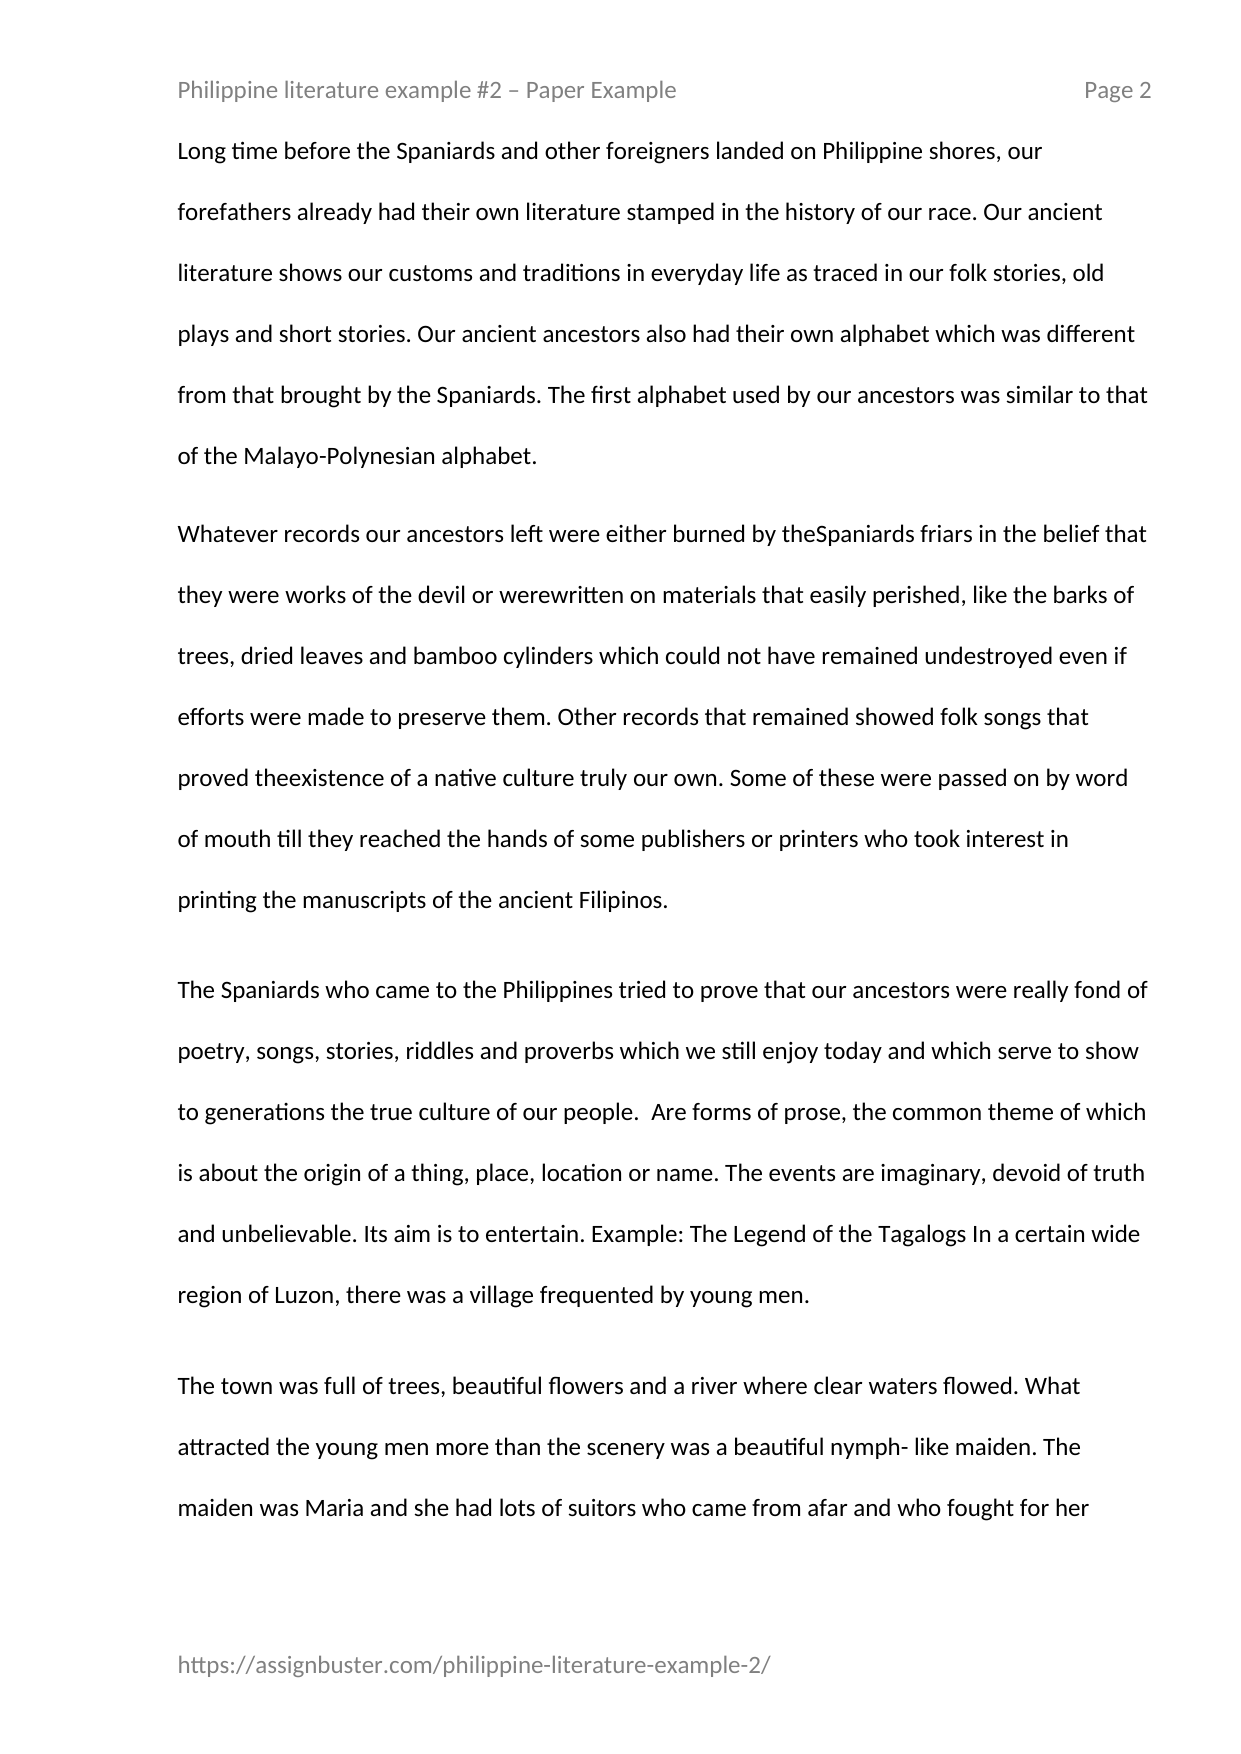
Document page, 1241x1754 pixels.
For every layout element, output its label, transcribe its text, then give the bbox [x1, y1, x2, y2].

text Long time before the Spaniards and other foreigners landed on Philippine shores, our forefathers already had their own literature stamped in the history of our race. Our ancient literature shows our customs and traditions in everyday life as traced in our folk stories, old plays and short stories. Our ancient ancestors also had their own alphabet which was different from that brought by the Spaniards. The first alphabet used by our ancestors was similar to that of the Malayo-Polynesian alphabet. [177, 135, 1152, 471]
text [177, 1370, 1152, 1523]
text The Spaniards who came to the Philippines tried to prove that our ancestors were really fond of poetry, songs, stories, riddles and proverbs which we still enjoy today and which serve to show to generations the true culture of our people. Are forms of prose, the common theme of which is about the origin of a thing, place, location or name. The events are imaginary, devoid of truth and unbelievable. Its aim is to entertain. Example: The Legend of the Tagalogs In a certain wide region of Luzon, there was a village frequented by young men. [177, 974, 1152, 1310]
text Whatever records our ancestors left were either burned by theSpaniards friars in the belief that they were works of the devil or werewritten on materials that easily perished, like the barks of trees, dried leaves and bamboo cylinders which could not have remained undestroyed even if efforts were made to preserve them. Other records that remained showed folk songs that proved theexistence of a native culture truly our own. Some of these were passed on by word of mouth till they reached the hands of some publishers or printers who took interest in printing the manuscripts of the ancient Filipinos. [177, 518, 1152, 914]
